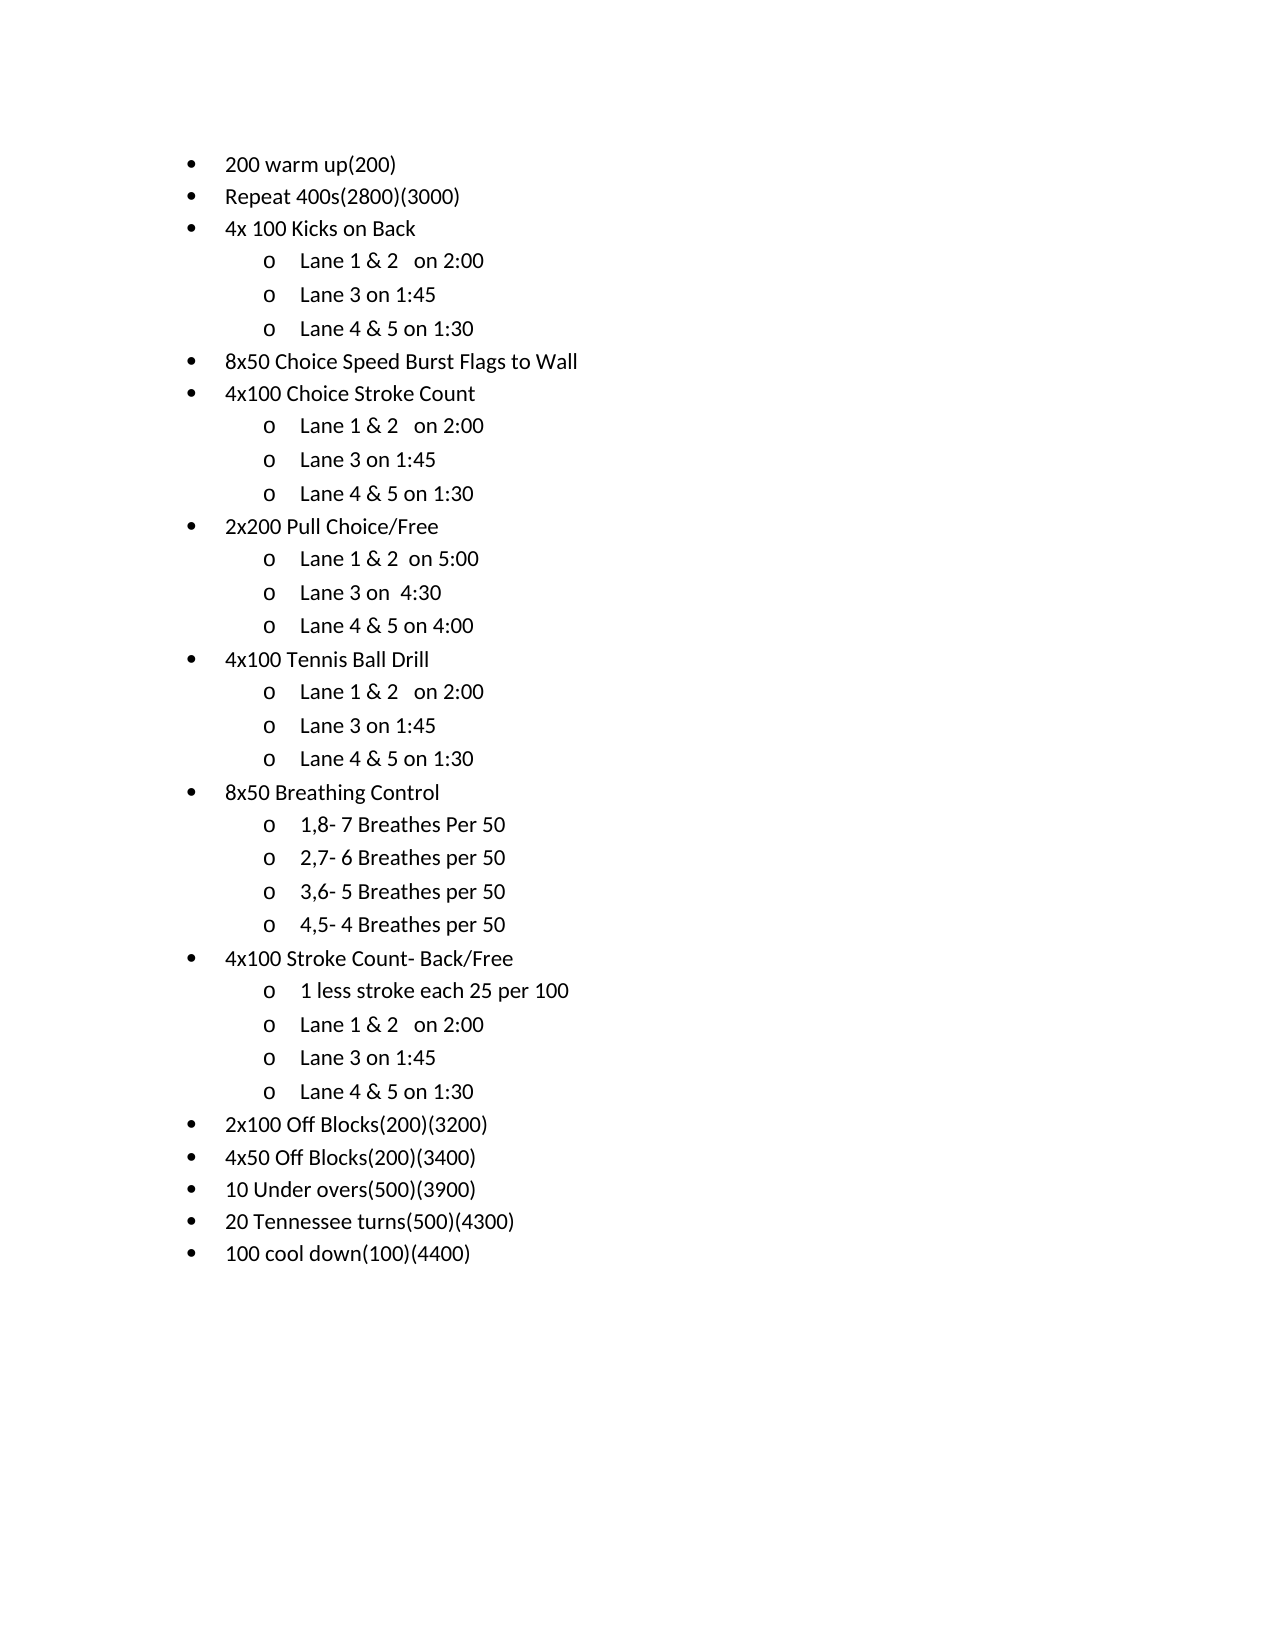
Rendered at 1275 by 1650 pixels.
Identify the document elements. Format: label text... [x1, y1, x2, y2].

list 3,6- 5 Breathes per 50 [262, 877, 1125, 906]
list 4x100 Stroke Count- Back/Free [187, 944, 1125, 972]
list Lane 3 on 4:30 [262, 578, 1125, 607]
list 1 less stroke each 25 per 100 [262, 976, 1125, 1006]
list Lane 1 & 2 on 2:00 [262, 412, 1125, 441]
list 100 cool down(100)(4400) [187, 1239, 1125, 1267]
list 2x200 Pull Choice/Free [187, 512, 1125, 540]
list 8x50 Breathing Control [187, 778, 1125, 806]
list Lane 1 & 2 on 5:00 [262, 544, 1125, 573]
list Lane 1 & 2 on 2:00 [262, 677, 1125, 706]
list Lane 4 & 5 on 1:30 [262, 1077, 1125, 1106]
list 4x 100 Kicks on Back [187, 214, 1125, 242]
list 8x50 Choice Speed Burst Flags to Wall [187, 347, 1125, 375]
list Lane 3 on 1:45 [262, 280, 1125, 309]
list 2x100 Off Blocks(200)(3200) [187, 1111, 1125, 1138]
list 4x100 Choice Stroke Count [187, 379, 1125, 407]
list Lane 4 & 5 on 4:00 [262, 611, 1125, 641]
list Lane 3 on 1:45 [262, 711, 1125, 740]
list 4x100 Tennis Ball Drill [187, 645, 1125, 673]
list Lane 4 & 5 on 1:30 [262, 479, 1125, 508]
list 200 warm up(200) [187, 150, 1125, 178]
list 4x50 Off Blocks(200)(3400) [187, 1143, 1125, 1171]
list Lane 3 on 1:45 [262, 1043, 1125, 1073]
list Lane 3 on 1:45 [262, 445, 1125, 474]
list Lane 1 & 2 on 2:00 [262, 1010, 1125, 1039]
list 20 Tennessee turns(500)(4300) [187, 1207, 1125, 1235]
list 1,8- 7 Breathes Per 50 [262, 810, 1125, 839]
list Lane 1 & 2 on 2:00 [262, 247, 1125, 276]
list Lane 4 & 5 on 1:30 [262, 744, 1125, 773]
list 2,7- 6 Breathes per 50 [262, 843, 1125, 873]
list 4,5- 4 Breathes per 50 [262, 911, 1125, 940]
list 10 Under overs(500)(3900) [187, 1175, 1125, 1203]
list Repeat 400s(2800)(3000) [187, 182, 1125, 210]
list Lane 4 & 5 on 1:30 [262, 314, 1125, 343]
